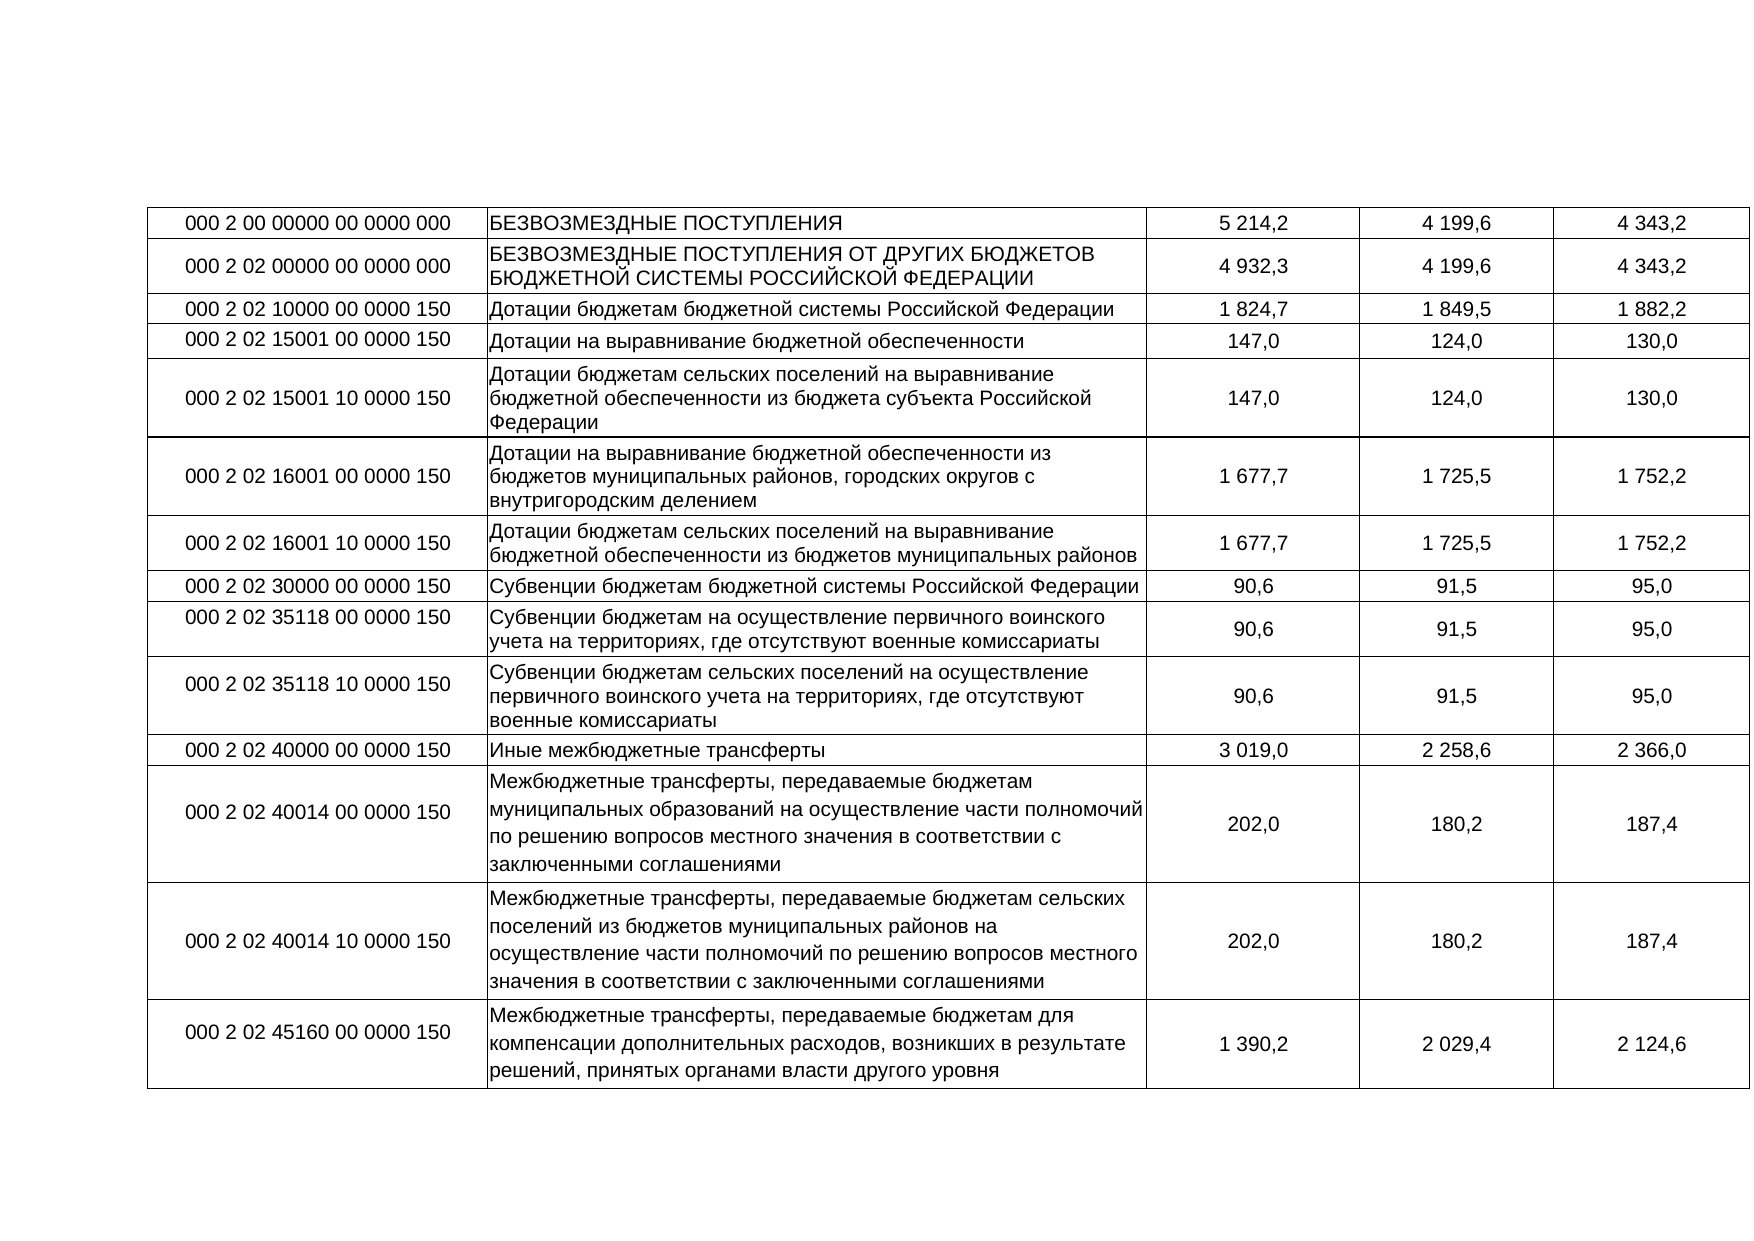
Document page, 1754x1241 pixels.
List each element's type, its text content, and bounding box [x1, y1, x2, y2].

table_cell 187,4 [1554, 883, 1749, 999]
table_cell 000 2 02 40000 00 0000 150 [148, 735, 487, 765]
table_cell 000 2 02 40014 00 0000 150 [148, 766, 487, 882]
table_cell 95,0 [1554, 602, 1749, 656]
table_cell 000 2 02 15001 10 0000 150 [148, 359, 487, 436]
table_cell 1 824,7 [1147, 294, 1359, 323]
table_cell БЕЗВОЗМЕЗДНЫЕ ПОСТУПЛЕНИЯ [488, 208, 1146, 238]
table_cell 124,0 [1360, 324, 1553, 358]
table_cell 1 677,7 [1147, 438, 1359, 515]
table_cell 3 019,0 [1147, 735, 1359, 765]
table_cell 000 2 02 10000 00 0000 150 [148, 294, 487, 323]
table_cell 202,0 [1147, 766, 1359, 882]
table_cell 91,5 [1360, 657, 1553, 734]
table_cell 4 343,2 [1554, 239, 1749, 292]
table_cell 2 366,0 [1554, 735, 1749, 765]
table_cell 147,0 [1147, 359, 1359, 436]
table_cell 000 2 02 45160 00 0000 150 [148, 1000, 487, 1088]
table_cell 000 2 02 00000 00 0000 000 [148, 239, 487, 292]
table_cell Иные межбюджетные трансферты [488, 735, 1146, 765]
table_cell Дотации бюджетам сельских поселений на выравнивание бюджетной обеспеченности из бюджетов муниципальных районов [488, 516, 1146, 570]
table_cell 4 199,6 [1360, 208, 1553, 238]
table_cell 1 849,5 [1360, 294, 1553, 323]
table_cell 180,2 [1360, 766, 1553, 882]
table_cell 5 214,2 [1147, 208, 1359, 238]
table_cell 95,0 [1554, 571, 1749, 601]
table_cell 4 343,2 [1554, 208, 1749, 238]
table_cell 1 725,5 [1360, 438, 1553, 515]
table_cell БЕЗВОЗМЕЗДНЫЕ ПОСТУПЛЕНИЯ ОТ ДРУГИХ БЮДЖЕТОВ БЮДЖЕТНОЙ СИСТЕМЫ РОССИЙСКОЙ ФЕДЕРАЦИИ [488, 239, 1146, 292]
table_cell 000 2 02 30000 00 0000 150 [148, 571, 487, 601]
table_cell 202,0 [1147, 883, 1359, 999]
table_cell 000 2 02 35118 10 0000 150 [148, 657, 487, 734]
table_cell 1 752,2 [1554, 516, 1749, 570]
table_cell 1 390,2 [1147, 1000, 1359, 1088]
table_cell 124,0 [1360, 359, 1553, 436]
table_cell 000 2 02 35118 00 0000 150 [148, 602, 487, 656]
table_cell 130,0 [1554, 359, 1749, 436]
table_cell Субвенции бюджетам бюджетной системы Российской Федерации [488, 571, 1146, 601]
table_cell Дотации на выравнивание бюджетной обеспеченности из бюджетов муниципальных районов, городских округов с внутригородским делением [488, 438, 1146, 515]
table_cell Межбюджетные трансферты, передаваемые бюджетам для компенсации дополнительных расходов, возникших в результате решений, принятых органами власти другого уровня [488, 1000, 1146, 1088]
table_cell 2 029,4 [1360, 1000, 1553, 1088]
table_cell 000 2 02 16001 00 0000 150 [148, 438, 487, 515]
table_cell 1 752,2 [1554, 438, 1749, 515]
table_cell 4 932,3 [1147, 239, 1359, 292]
table_cell Субвенции бюджетам сельских поселений на осуществление первичного воинского учета на территориях, где отсутствуют военные комиссариаты [488, 657, 1146, 734]
table_cell Дотации бюджетам бюджетной системы Российской Федерации [488, 294, 1146, 323]
table_cell Межбюджетные трансферты, передаваемые бюджетам сельских поселений из бюджетов муниципальных районов на осуществление части полномочий по решению вопросов местного значения в соответствии с заключенными соглашениями [488, 883, 1146, 999]
table_cell 91,5 [1360, 571, 1553, 601]
table_cell 000 2 02 16001 10 0000 150 [148, 516, 487, 570]
table_cell 2 124,6 [1554, 1000, 1749, 1088]
table_cell 130,0 [1554, 324, 1749, 358]
table_cell 147,0 [1147, 324, 1359, 358]
table_cell 90,6 [1147, 657, 1359, 734]
table_cell 180,2 [1360, 883, 1553, 999]
table_cell 95,0 [1554, 657, 1749, 734]
table_cell Межбюджетные трансферты, передаваемые бюджетам муниципальных образований на осуществление части полномочий по решению вопросов местного значения в соответствии с заключенными соглашениями [488, 766, 1146, 882]
table_cell Субвенции бюджетам на осуществление первичного воинского учета на территориях, где отсутствуют военные комиссариаты [488, 602, 1146, 656]
table_cell 000 2 02 40014 10 0000 150 [148, 883, 487, 999]
table_cell Дотации на выравнивание бюджетной обеспеченности [488, 324, 1146, 358]
table_cell 1 725,5 [1360, 516, 1553, 570]
table_cell 000 2 00 00000 00 0000 000 [148, 208, 487, 238]
table_cell 1 882,2 [1554, 294, 1749, 323]
table_cell 90,6 [1147, 571, 1359, 601]
table_cell 000 2 02 15001 00 0000 150 [148, 324, 487, 358]
table_cell 4 199,6 [1360, 239, 1553, 292]
table_cell 90,6 [1147, 602, 1359, 656]
table_cell 187,4 [1554, 766, 1749, 882]
table_cell 1 677,7 [1147, 516, 1359, 570]
table_cell 2 258,6 [1360, 735, 1553, 765]
table_cell 91,5 [1360, 602, 1553, 656]
table_cell Дотации бюджетам сельских поселений на выравнивание бюджетной обеспеченности из бюджета субъекта Российской Федерации [488, 359, 1146, 436]
